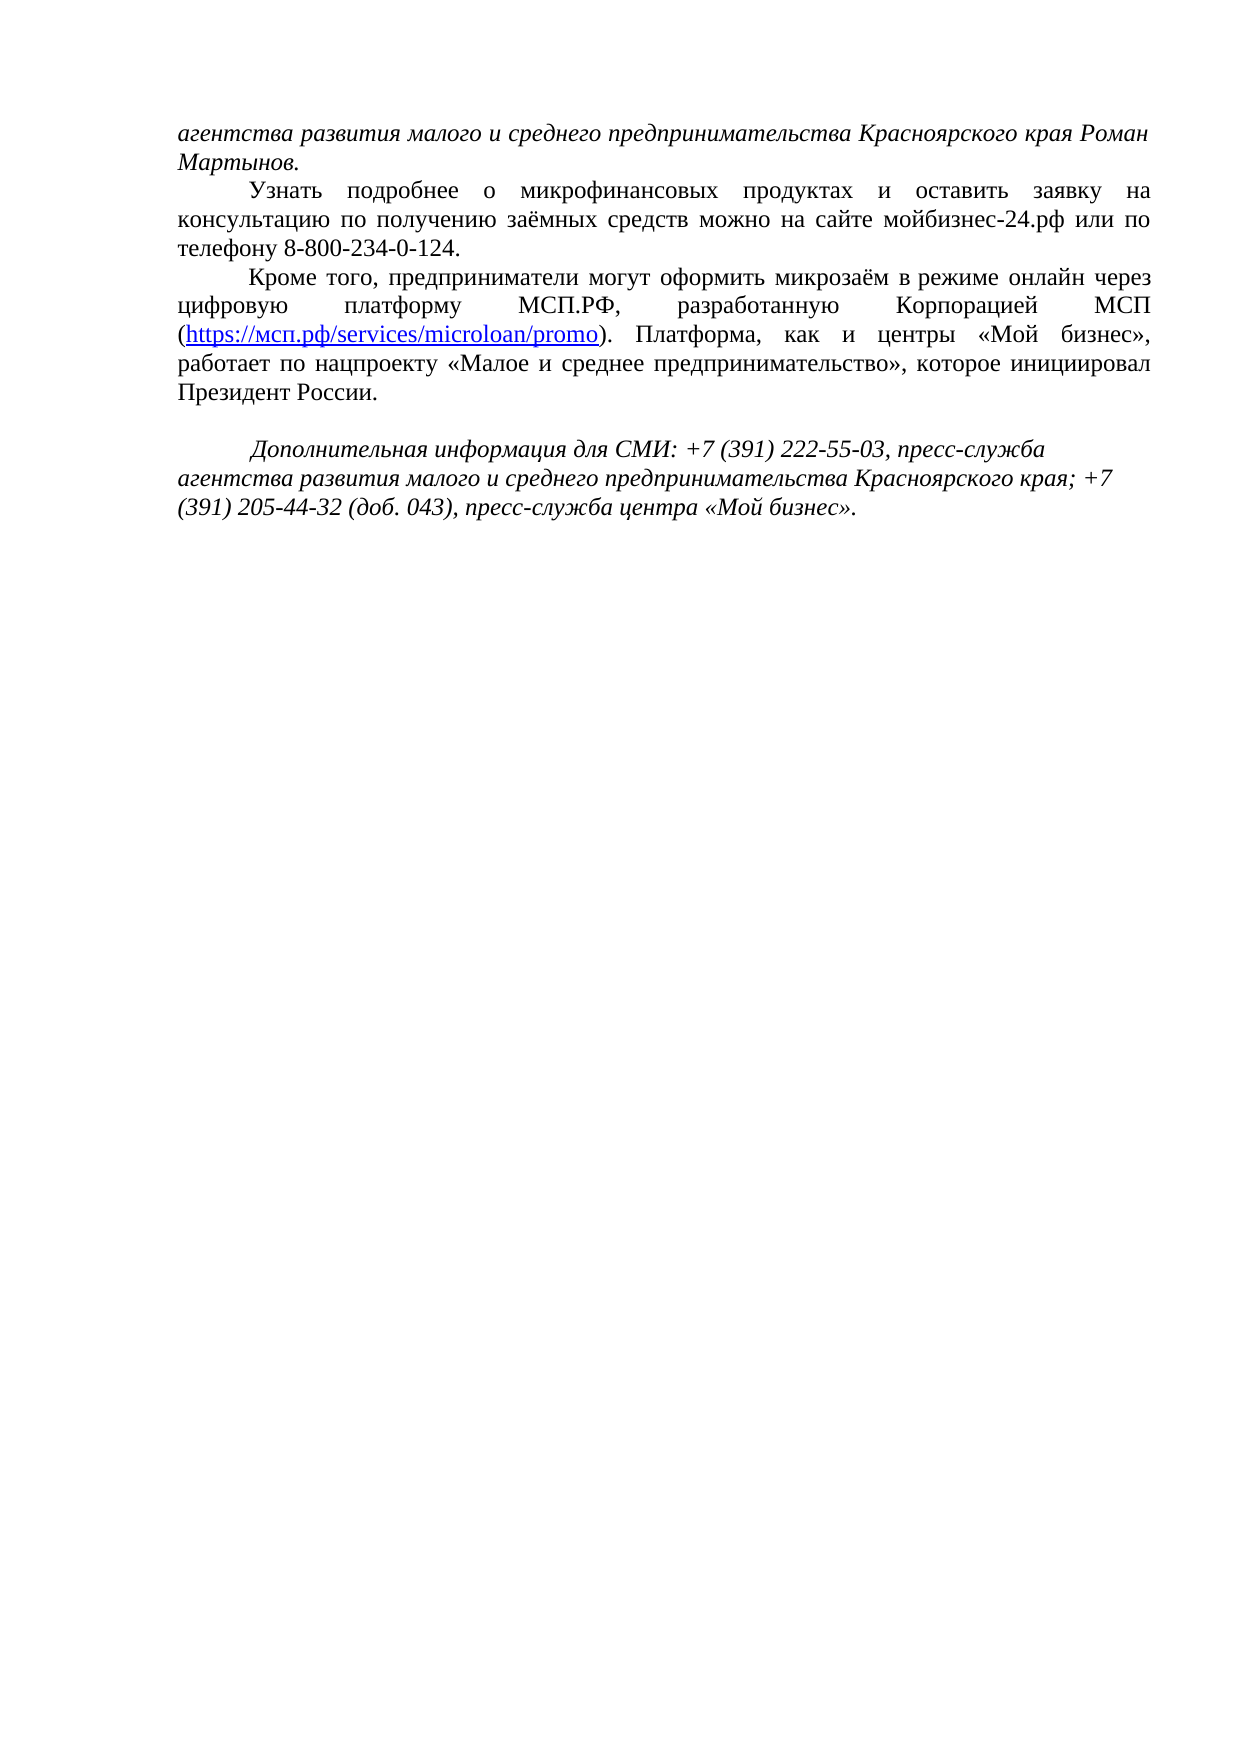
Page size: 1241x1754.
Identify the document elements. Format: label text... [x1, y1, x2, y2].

text Дополнительная информация для СМИ: +7 (391) 222-55-03, пресс-служба агентства развития малого и среднего предпринимательства Красноярского края; +7 (391) 205-44-32 (доб. 043), пресс-служба центра «Мой бизнес». [177, 434, 1152, 521]
text Узнать подробнее о микрофинансовых продуктах и оставить заявку на консультацию по получению заёмных средств можно на сайте мойбизнес-24.рф или по телефону 8-800-234-0-124. [177, 176, 1152, 262]
text Кроме того, предприниматели могут оформить микрозаём в режиме онлайн через цифровую платформу МСП.РФ, разработанную Корпорацией МСП (https://мсп.рф/services/microloan/promo). Платформа, как и центры «Мой бизнес», работает по нацпроекту «Малое и среднее предпринимательство», которое инициировал Президент России. [177, 262, 1152, 406]
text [177, 118, 1152, 176]
